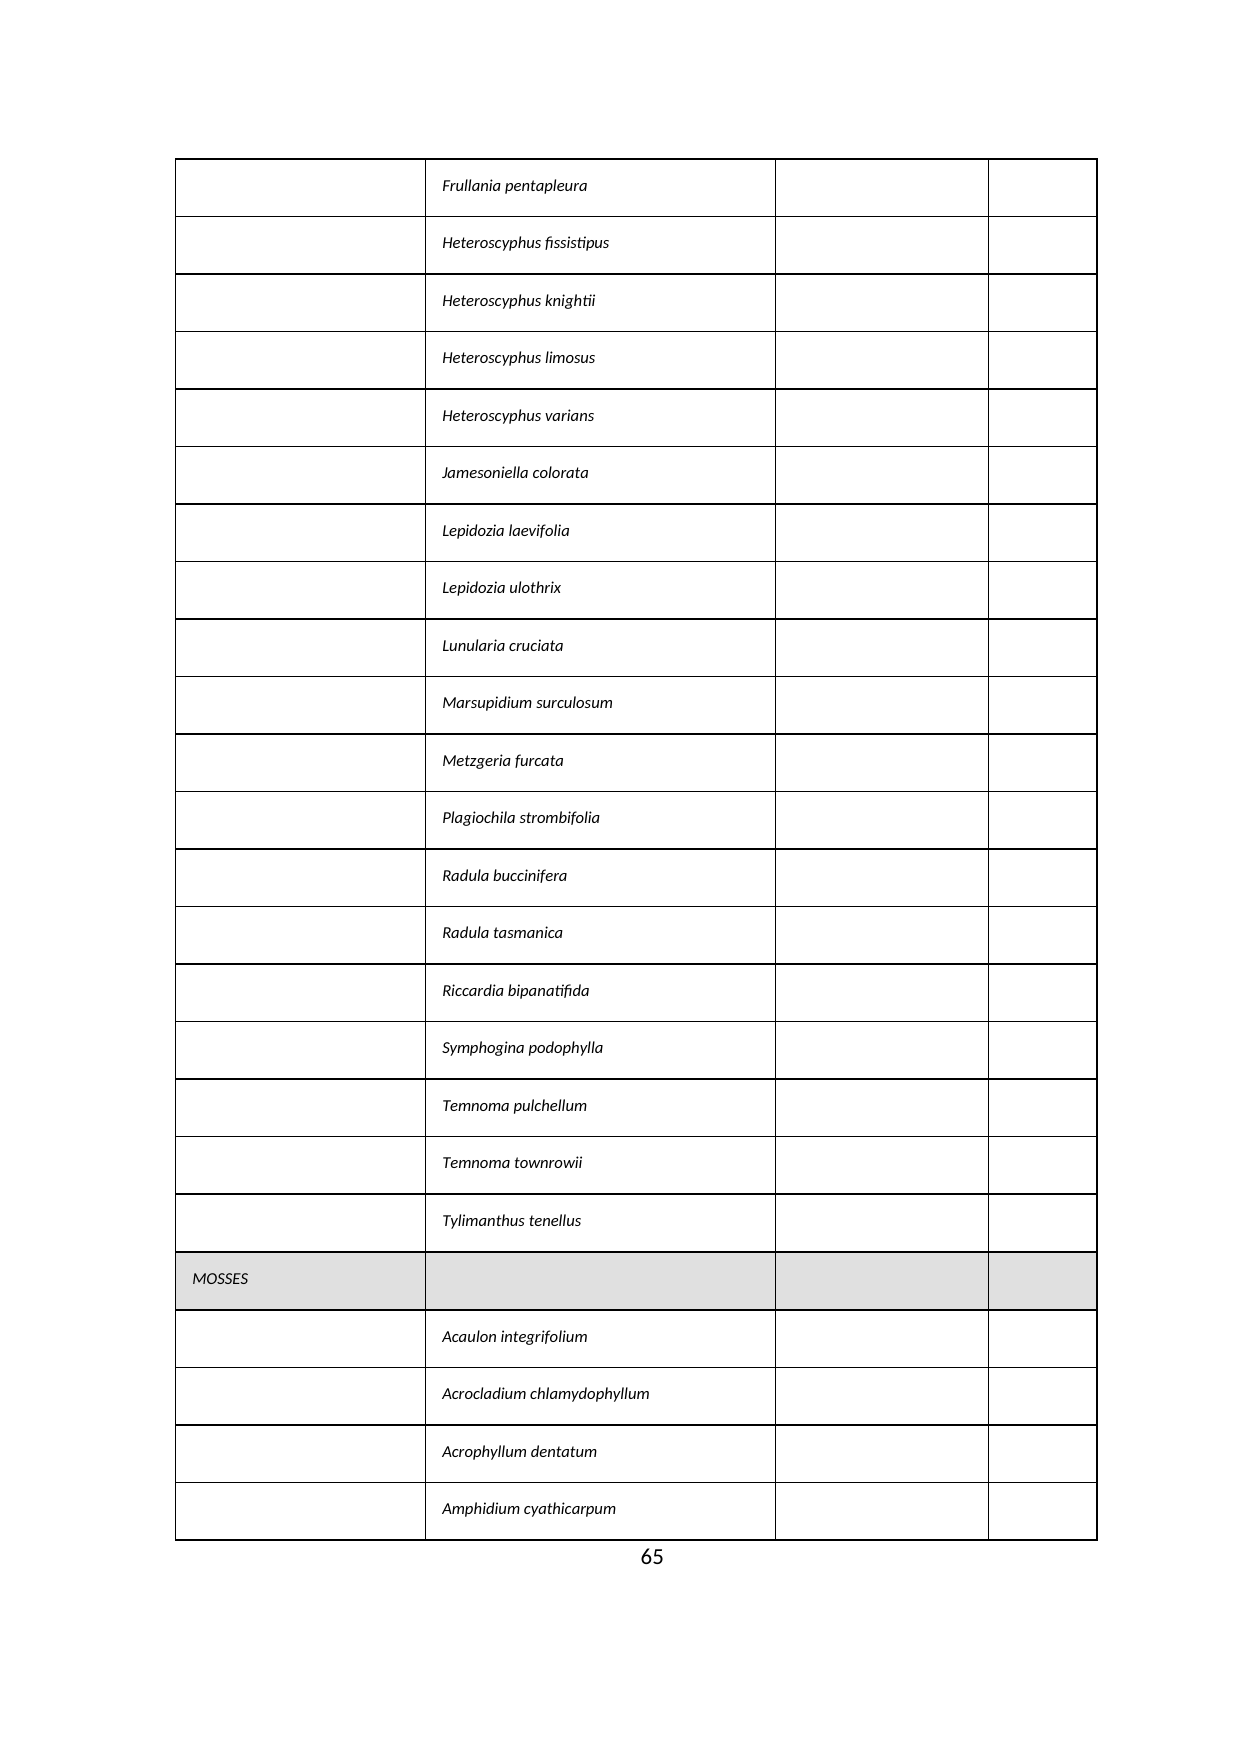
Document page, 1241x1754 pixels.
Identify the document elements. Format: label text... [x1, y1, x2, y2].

table_cell [776, 562, 988, 618]
table_cell [776, 505, 988, 561]
table_cell [176, 1137, 425, 1193]
table_cell Plagiochila strombifolia [426, 792, 775, 848]
table_cell [176, 562, 425, 618]
table_cell Riccardia bipanatifida [426, 965, 775, 1021]
table_cell Lunularia cruciata [426, 620, 775, 676]
table_cell [989, 620, 1096, 676]
table_cell [176, 677, 425, 733]
table_cell [776, 332, 988, 388]
table_cell Temnoma pulchellum [426, 1080, 775, 1136]
table_cell Lepidozia ulothrix [426, 562, 775, 618]
table_cell Heteroscyphus fissistipus [426, 217, 775, 273]
table_cell [776, 1080, 988, 1136]
table_cell [776, 792, 988, 848]
table_cell [776, 1311, 988, 1367]
table_cell Metzgeria furcata [426, 735, 775, 791]
table_cell Temnoma townrowii [426, 1137, 775, 1193]
table_cell Tylimanthus tenellus [426, 1195, 775, 1251]
table_cell Heteroscyphus varians [426, 390, 775, 446]
table_cell [176, 1311, 425, 1367]
table_cell Marsupidium surculosum [426, 677, 775, 733]
table_cell Frullania pentapleura [426, 160, 775, 216]
table_cell [776, 907, 988, 963]
table_cell Lepidozia laevifolia [426, 505, 775, 561]
table_cell [776, 447, 988, 503]
table_cell [776, 1022, 988, 1078]
table_cell [176, 1080, 425, 1136]
table_cell [776, 1483, 988, 1539]
table_cell Acrophyllum dentatum [426, 1426, 775, 1482]
table_cell [989, 447, 1096, 503]
table_cell Radula tasmanica [426, 907, 775, 963]
table_cell [989, 1368, 1096, 1424]
table_cell Jamesoniella colorata [426, 447, 775, 503]
table_cell [176, 907, 425, 963]
table_cell [989, 1195, 1096, 1251]
table_cell [176, 275, 425, 331]
table_cell [176, 505, 425, 561]
table_cell Radula buccinifera [426, 850, 775, 906]
table_cell [776, 850, 988, 906]
table_cell [989, 1137, 1096, 1193]
table_cell [989, 1311, 1096, 1367]
table_cell Acrocladium chlamydophyllum [426, 1368, 775, 1424]
table_cell Heteroscyphus limosus [426, 332, 775, 388]
table_cell [989, 1022, 1096, 1078]
table_cell [426, 1253, 775, 1309]
table_cell [176, 160, 425, 216]
table_cell [176, 1426, 425, 1482]
table_cell Amphidium cyathicarpum [426, 1483, 775, 1539]
table_cell [776, 1426, 988, 1482]
table_cell [176, 620, 425, 676]
table_cell [176, 735, 425, 791]
table_cell [176, 332, 425, 388]
table_cell [176, 1368, 425, 1424]
table_cell [989, 1080, 1096, 1136]
table_cell Heteroscyphus knightii [426, 275, 775, 331]
table_cell [989, 505, 1096, 561]
table_cell [989, 1483, 1096, 1539]
table_cell [989, 217, 1096, 273]
table_cell [776, 1368, 988, 1424]
table_cell [989, 792, 1096, 848]
table_cell [776, 275, 988, 331]
table_cell Acaulon integrifolium [426, 1311, 775, 1367]
table_cell [776, 1195, 988, 1251]
table_cell [776, 677, 988, 733]
table_cell [989, 562, 1096, 618]
table_cell MOSSES [176, 1253, 425, 1309]
table_cell [776, 1137, 988, 1193]
table_cell [989, 1253, 1096, 1309]
table_cell [176, 1483, 425, 1539]
table_cell [776, 390, 988, 446]
table_cell [176, 850, 425, 906]
table_cell [776, 620, 988, 676]
table_cell [776, 1253, 988, 1309]
table_cell [176, 1022, 425, 1078]
table_cell [989, 332, 1096, 388]
table_cell [776, 160, 988, 216]
table_cell [989, 390, 1096, 446]
table_cell [989, 160, 1096, 216]
table_cell [176, 390, 425, 446]
table_cell [176, 217, 425, 273]
table_cell [776, 735, 988, 791]
table_cell [989, 965, 1096, 1021]
table_cell [989, 275, 1096, 331]
table_cell [989, 735, 1096, 791]
table_cell [776, 217, 988, 273]
table_cell [176, 965, 425, 1021]
table_cell [989, 907, 1096, 963]
table_cell [176, 1195, 425, 1251]
table_cell [176, 792, 425, 848]
table_cell [989, 677, 1096, 733]
table_cell [176, 447, 425, 503]
table_cell [776, 965, 988, 1021]
table_cell Symphogina podophylla [426, 1022, 775, 1078]
table_cell [989, 850, 1096, 906]
table_cell [989, 1426, 1096, 1482]
